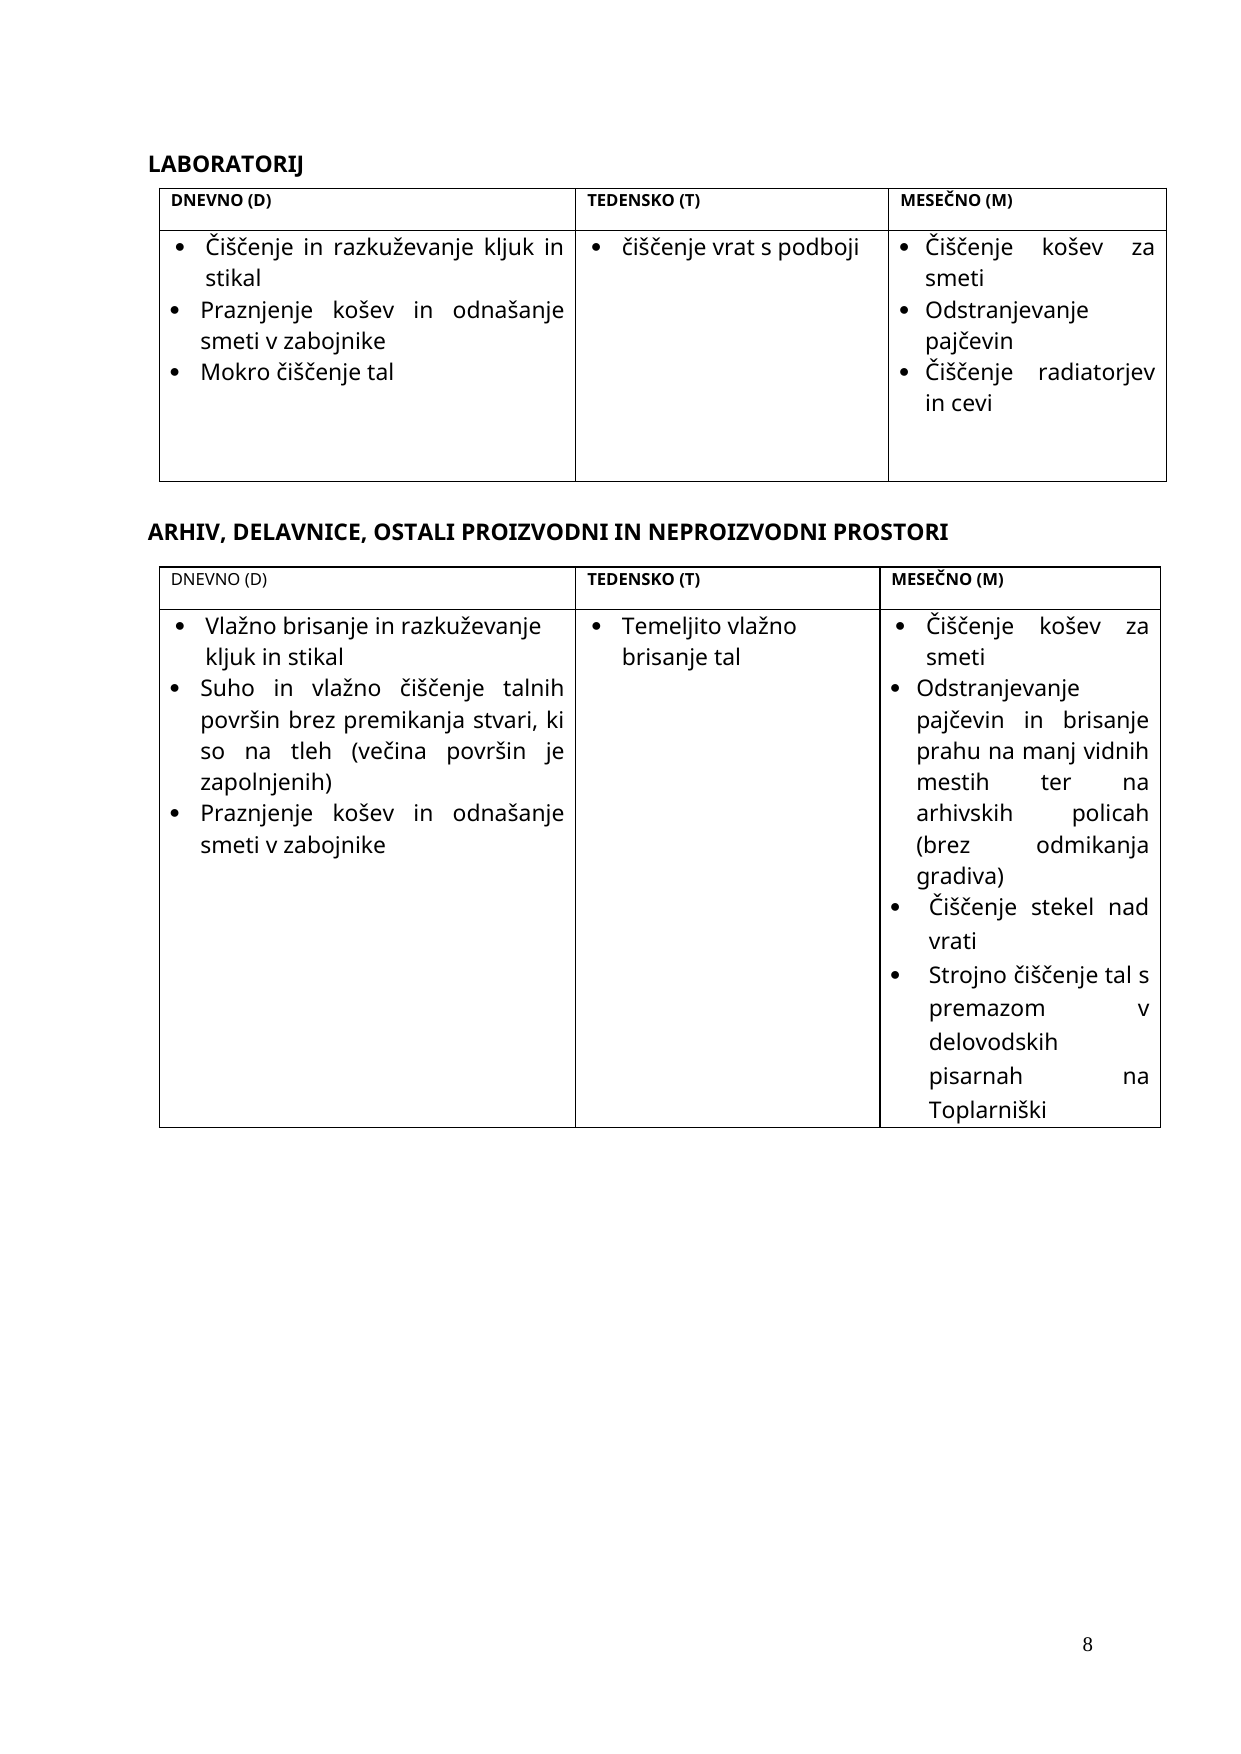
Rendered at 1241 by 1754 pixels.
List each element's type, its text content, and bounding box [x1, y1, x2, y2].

table_cell Temeljito vlažno brisanje tal [576, 610, 879, 1127]
table_cell Vlažno brisanje in razkuževanje kljuk in stikal Suho in vlažno čiščenje talnih površin brez premikanja stvari, ki so na tleh (večina površin je zapolnjenih) Praznjenje košev in odnašanje smeti v zabojnike [160, 610, 575, 1127]
table_header TEDENSKO (T) [576, 189, 888, 230]
text ARHIV, DELAVNICE, OSTALI PROIZVODNI IN NEPROIZVODNI PROSTORI [148, 516, 1093, 547]
table_cell Čiščenje košev za smeti Odstranjevanje pajčevin in brisanje prahu na manj vidnih mestih ter na arhivskih policah (brez odmikanja gradiva) Čiščenje stekel nad vrati Strojno čiščenje tal s premazom v delovodskih pisarnah na Toplarniški [881, 610, 1160, 1127]
table_cell Čiščenje košev za smeti Odstranjevanje pajčevin Čiščenje radiatorjev in cevi [889, 231, 1166, 481]
table_header DNEVNO (D) [160, 568, 575, 609]
table_header MESEČNO (M) [881, 568, 1160, 609]
table_cell čiščenje vrat s podboji [576, 231, 888, 481]
table_header MESEČNO (M) [889, 189, 1166, 230]
text LABORATORIJ [148, 148, 1093, 179]
table_header TEDENSKO (T) [576, 568, 879, 609]
table_header DNEVNO (D) [160, 189, 575, 230]
table_cell Čiščenje in razkuževanje kljuk in stikal Praznjenje košev in odnašanje smeti v zabojnike Mokro čiščenje tal [160, 231, 575, 481]
